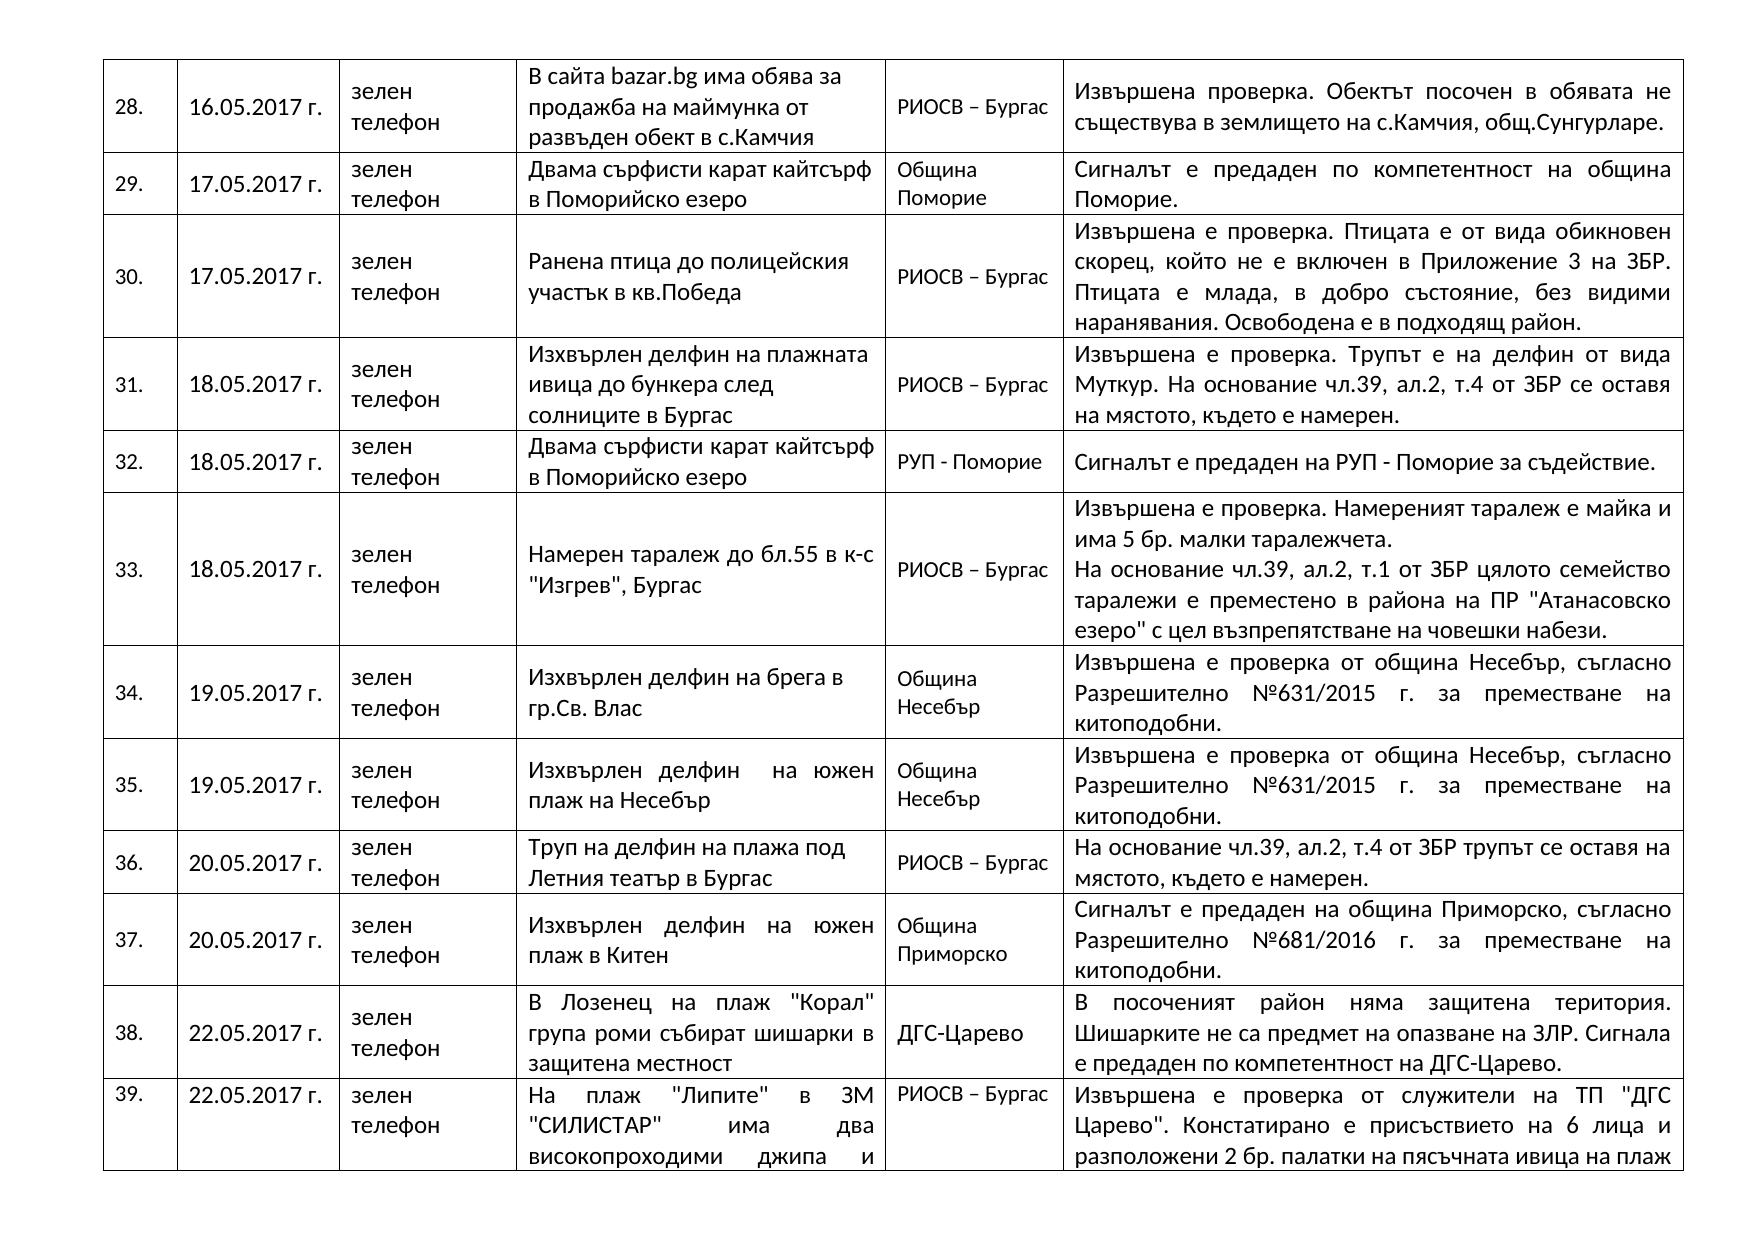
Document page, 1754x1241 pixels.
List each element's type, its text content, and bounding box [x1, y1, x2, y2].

table_cell 19.05.2017 г. [178, 739, 339, 830]
table_cell В посоченият район няма защитена територия. Шишарките не са предмет на опазване на ЗЛР. Сигнала е предаден по компетентност на ДГС-Царево. [1064, 986, 1683, 1078]
table_cell зелен телефон [340, 153, 516, 214]
table_cell 37. [104, 894, 177, 985]
table_cell 20.05.2017 г. [178, 831, 339, 892]
table_cell 31. [104, 338, 177, 429]
table_cell 17.05.2017 г. [178, 153, 339, 214]
table_cell 29. [104, 153, 177, 214]
table_cell Сигналът е предаден на РУП - Поморие за съдействие. [1064, 431, 1683, 492]
table_cell РИОСВ – Бургас [886, 60, 1063, 152]
table_cell зелен телефон [340, 986, 516, 1078]
table_cell Двама сърфисти карат кайтсърф в Поморийско езеро [517, 153, 885, 214]
table_cell 17.05.2017 г. [178, 215, 339, 337]
table_cell 18.05.2017 г. [178, 431, 339, 492]
table_cell Извършена е проверка. Трупът е на делфин от вида Муткур. На основание чл.39, ал.2, т.4 от ЗБР се оставя на мястото, където е намерен. [1064, 338, 1683, 429]
table_cell РИОСВ – Бургас [886, 1079, 1063, 1170]
table_cell На основание чл.39, ал.2, т.4 от ЗБР трупът се оставя на мястото, където е намерен. [1064, 831, 1683, 892]
table_cell Община Поморие [886, 153, 1063, 214]
table_cell 32. [104, 431, 177, 492]
table_cell Труп на делфин на плажа под Летния театър в Бургас [517, 831, 885, 892]
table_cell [1064, 1079, 1683, 1170]
table_cell Двама сърфисти карат кайтсърф в Поморийско езеро [517, 431, 885, 492]
table_cell зелен телефон [340, 1079, 516, 1170]
table_cell РИОСВ – Бургас [886, 338, 1063, 429]
table_cell 38. [104, 986, 177, 1078]
table_cell РУП - Поморие [886, 431, 1063, 492]
table_cell 30. [104, 215, 177, 337]
table_cell Сигналът е предаден на община Приморско, съгласно Разрешително №681/2016 г. за преместване на китоподобни. [1064, 894, 1683, 985]
table_cell 33. [104, 493, 177, 645]
table_cell зелен телефон [340, 215, 516, 337]
table_cell 18.05.2017 г. [178, 338, 339, 429]
table_cell зелен телефон [340, 493, 516, 645]
table_cell Изхвърлен делфин на плажната ивица до бункера след солниците в Бургас [517, 338, 885, 429]
table_cell зелен телефон [340, 831, 516, 892]
table_cell РИОСВ – Бургас [886, 215, 1063, 337]
table_cell РИОСВ – Бургас [886, 831, 1063, 892]
table_cell Извършена е проверка от община Несебър, съгласно Разрешително №631/2015 г. за преместване на китоподобни. [1064, 739, 1683, 830]
table_cell зелен телефон [340, 894, 516, 985]
table_cell зелен телефон [340, 646, 516, 738]
table_cell зелен телефон [340, 338, 516, 429]
table_cell Община Несебър [886, 646, 1063, 738]
table_cell Извършена проверка. Обектът посочен в обявата не съществува в землището на с.Камчия, общ.Сунгурларе. [1064, 60, 1683, 152]
table_cell В Лозенец на плаж "Корал" група роми събират шишарки в защитена местност [517, 986, 885, 1078]
table_cell Извършена е проверка от община Несебър, съгласно Разрешително №631/2015 г. за преместване на китоподобни. [1064, 646, 1683, 738]
table_cell 34. [104, 646, 177, 738]
table_cell 20.05.2017 г. [178, 894, 339, 985]
table_cell 28. [104, 60, 177, 152]
table_cell Извършена е проверка. Намереният таралеж е майка и има 5 бр. малки таралежчета. На основание чл.39, ал.2, т.1 от ЗБР цялото семейство таралежи е преместено в района на ПР "Атанасовско езеро" с цел възпрепятстване на човешки набези. [1064, 493, 1683, 645]
table_cell 35. [104, 739, 177, 830]
table_cell Изхвърлен делфин на южен плаж на Несебър [517, 739, 885, 830]
table_cell Намерен таралеж до бл.55 в к-с "Изгрев", Бургас [517, 493, 885, 645]
table_cell Сигналът е предаден по компетентност на община Поморие. [1064, 153, 1683, 214]
table_cell зелен телефон [340, 431, 516, 492]
table_cell Извършена е проверка. Птицата е от вида обикновен скорец, който не е включен в Приложение 3 на ЗБР. Птицата е млада, в добро състояние, без видими наранявания. Освободена е в подходящ район. [1064, 215, 1683, 337]
table_cell 18.05.2017 г. [178, 493, 339, 645]
table_cell 19.05.2017 г. [178, 646, 339, 738]
table_cell Община Несебър [886, 739, 1063, 830]
table_cell 22.05.2017 г. [178, 986, 339, 1078]
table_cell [517, 1079, 885, 1170]
table_cell 16.05.2017 г. [178, 60, 339, 152]
table_cell зелен телефон [340, 739, 516, 830]
table_cell Ранена птица до полицейския участък в кв.Победа [517, 215, 885, 337]
table_cell 39. [104, 1079, 177, 1170]
table_cell Община Приморско [886, 894, 1063, 985]
table_cell Изхвърлен делфин на брега в гр.Св. Влас [517, 646, 885, 738]
table_cell ДГС-Царево [886, 986, 1063, 1078]
table_cell Изхвърлен делфин на южен плаж в Китен [517, 894, 885, 985]
table_cell 22.05.2017 г. [178, 1079, 339, 1170]
table_cell В сайта bazar.bg има обява за продажба на маймунка от развъден обект в с.Камчия [517, 60, 885, 152]
table_cell зелен телефон [340, 60, 516, 152]
table_cell РИОСВ – Бургас [886, 493, 1063, 645]
table_cell 36. [104, 831, 177, 892]
